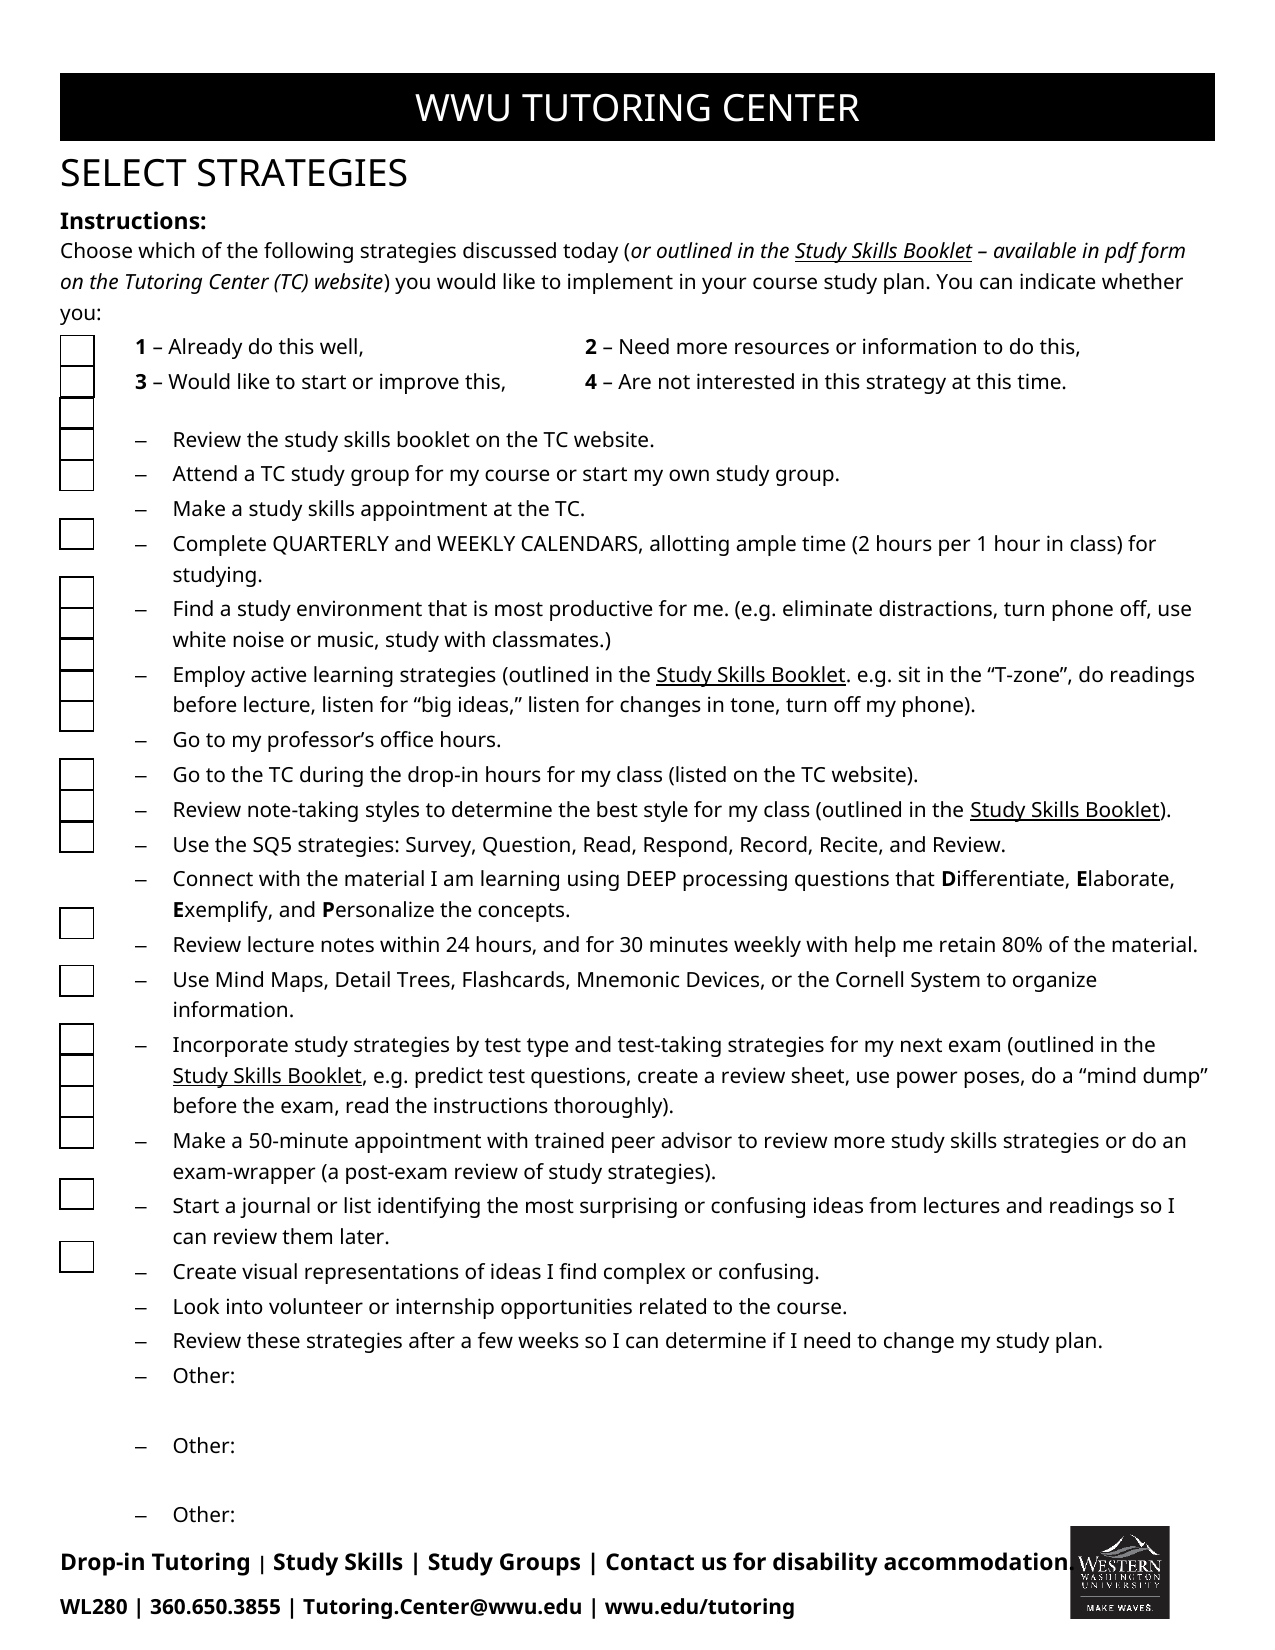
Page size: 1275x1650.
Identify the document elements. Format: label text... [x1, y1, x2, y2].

list Employ active learning strategies (outlined in the Study Skills Booklet. e.g. sit in the “T-zone”, do readings before lecture, listen for “big ideas,” listen for changes in tone, turn off my phone). [135, 660, 1215, 719]
list Make a study skills appointment at the TC. [135, 494, 1215, 523]
list Other: [135, 1431, 1215, 1459]
list Connect with the material I am learning using DEEP processing questions that Differentiate, Elaborate, Exemplify, and Personalize the concepts. [135, 864, 1215, 923]
list Other: [135, 1501, 1215, 1529]
list Look into volunteer or internship opportunities related to the course. [135, 1292, 1215, 1320]
list Use the SQ5 strategies: Survey, Question, Read, Respond, Record, Recite, and Review. [135, 830, 1215, 858]
list Other: [135, 1361, 1215, 1390]
list Review lecture notes within 24 hours, and for 30 minutes weekly with help me retain 80% of the material. [135, 930, 1215, 958]
list Attend a TC study group for my course or start my own study group. [135, 459, 1215, 488]
list Go to the TC during the drop-in hours for my class (listed on the TC website). [135, 760, 1215, 788]
list Review these strategies after a few weeks so I can determine if I need to change my study plan. [135, 1327, 1215, 1355]
list Review the study skills booklet on the TC website. [135, 425, 1215, 453]
list Start a journal or list identifying the most surprising or confusing ideas from lectures and readings so I can review them later. [135, 1192, 1215, 1251]
list Go to my professor’s office hours. [135, 725, 1215, 754]
text 1 – Already do this well, 2 – Need more resources or information to do this, [60, 332, 1215, 361]
text 3 – Would like to start or improve this, 4 – Are not interested in this strategy at this time. [95, 367, 1215, 396]
picture [1070, 1529, 1170, 1619]
list Make a 50-minute appointment with trained peer advisor to review more study skills strategies or do an exam-wrapper (a post-exam review of study strategies). [135, 1126, 1215, 1185]
list Use Mind Maps, Detail Trees, Flashcards, Mnemonic Devices, or the Cornell System to organize information. [135, 965, 1215, 1024]
list Complete QUARTERLY and WEEKLY CALENDARS, allotting ample time (2 hours per 1 hour in class) for studying. [135, 529, 1215, 588]
subtitle SELECT STRATEGIES [60, 141, 1215, 197]
list Review note-taking styles to determine the best style for my class (outlined in the Study Skills Booklet). [135, 795, 1215, 823]
list Incorporate study strategies by test type and test-taking strategies for my next exam (outlined in the Study Skills Booklet, e.g. predict test questions, create a review sheet, use power poses, do a “mind dump” before the exam, read the instructions thoroughly). [135, 1030, 1215, 1120]
list Find a study environment that is most productive for me. (e.g. eliminate distractions, turn phone off, use white noise or music, study with classmates.) [135, 594, 1215, 653]
list Create visual representations of ideas I find complex or confusing. [135, 1257, 1215, 1285]
subtitle Instructions: [60, 205, 1215, 236]
text Choose which of the following strategies discussed today (or outlined in the Study Skills Booklet – available in pdf form on the Tutoring Center (TC) website) you would like to implement in your course study plan. You can indicate whether you: [60, 236, 1215, 326]
